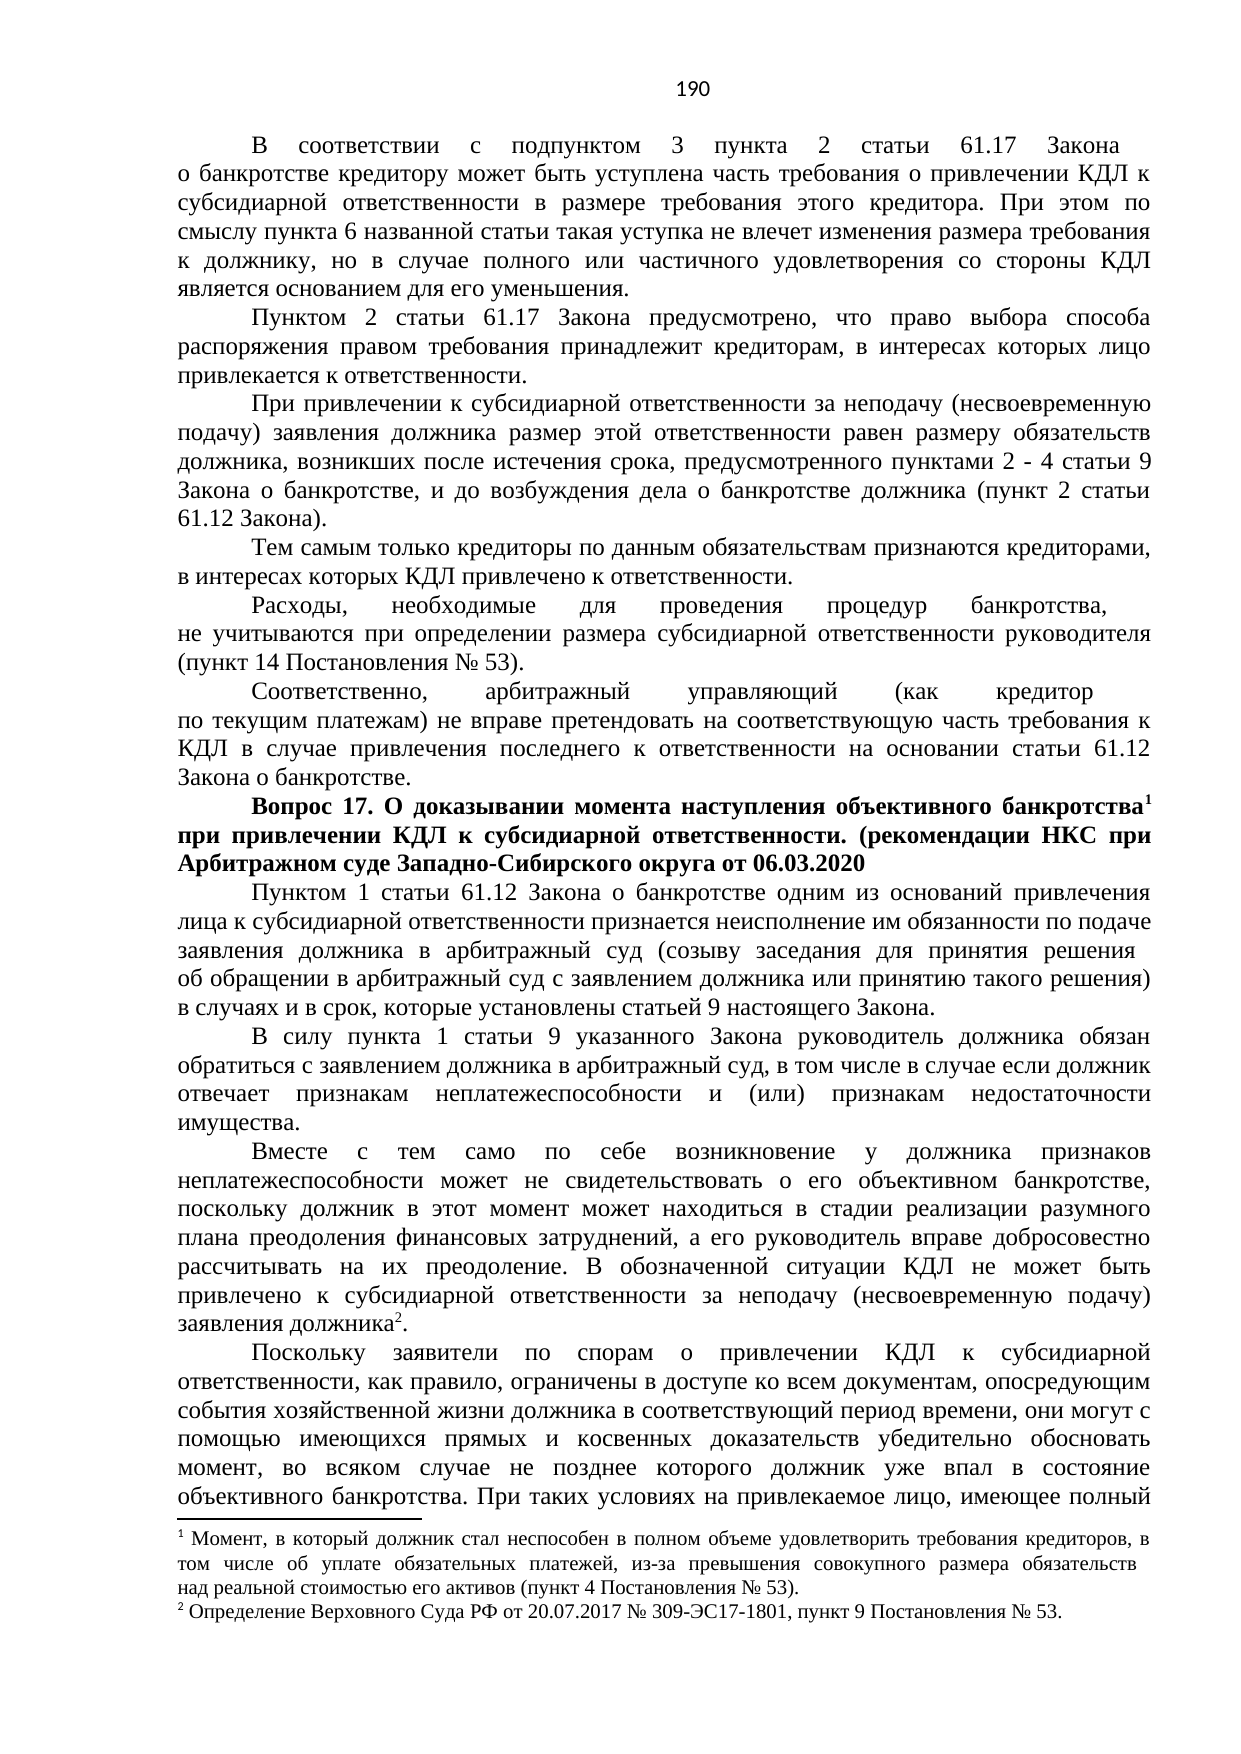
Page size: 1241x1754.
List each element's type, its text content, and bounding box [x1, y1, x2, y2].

text Расходы, необходимые для проведения процедур банкротства, не учитываются при определении размера субсидиарной ответственности руководителя (пункт 14 Постановления № 53). [177, 590, 1152, 676]
text Вместе с тем само по себе возникновение у должника признаков неплатежеспособности может не свидетельствовать о его объективном банкротстве, поскольку должник в этот момент может находиться в стадии реализации разумного плана преодоления финансовых затруднений, а его руководитель вправе добросовестно рассчитывать на их преодоление. В обозначенной ситуации КДЛ не может быть привлечено к субсидиарной ответственности за неподачу (несвоевременную подачу) заявления должника. [177, 1136, 1152, 1337]
text Пунктом 2 статьи 61.17 Закона предусмотрено, что право выбора способа распоряжения правом требования принадлежит кредиторам, в интересах которых лицо привлекается к ответственности. [177, 302, 1152, 388]
text Соответственно, арбитражный управляющий (как кредитор по текущим платежам) не вправе претендовать на соответствующую часть требования к КДЛ в случае привлечения последнего к ответственности на основании статьи 61.12 Закона о банкротстве. [177, 676, 1152, 791]
text Пунктом 1 статьи 61.12 Закона о банкротстве одним из оснований привлечения лица к субсидиарной ответственности признается неисполнение им обязанности по подаче заявления должника в арбитражный суд (созыву заседания для принятия решения об обращении в арбитражный суд с заявлением должника или принятию такого решения) в случаях и в срок, которые установлены статьей 9 настоящего Закона. [177, 877, 1152, 1021]
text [177, 1337, 1152, 1510]
text В силу пункта 1 статьи 9 указанного Закона руководитель должника обязан обратиться с заявлением должника в арбитражный суд, в том числе в случае если должник отвечает признакам неплатежеспособности и (или) признакам недостаточности имущества. [177, 1021, 1152, 1136]
text При привлечении к субсидиарной ответственности за неподачу (несвоевременную подачу) заявления должника размер этой ответственности равен размеру обязательств должника, возникших после истечения срока, предусмотренного пунктами 2 - 4 статьи 9 Закона о банкротстве, и до возбуждения дела о банкротстве должника (пункт 2 статьи 61.12 Закона). [177, 388, 1152, 532]
text Тем самым только кредиторы по данным обязательствам признаются кредиторами, в интересах которых КДЛ привлечено к ответственности. [177, 532, 1152, 590]
text Вопрос 17. О доказывании момента наступления объективного банкротства при привлечении КДЛ к субсидиарной ответственности. (рекомендации НКС при Арбитражном суде Западно-Сибирского округа от 06.03.2020 [177, 791, 1152, 877]
text В соответствии с подпунктом 3 пункта 2 статьи 61.17 Закона о банкротстве кредитору может быть уступлена часть требования о привлечении КДЛ к субсидиарной ответственности в размере требования этого кредитора. При этом по смыслу пункта 6 названной статьи такая уступка не влечет изменения размера требования к должнику, но в случае полного или частичного удовлетворения со стороны КДЛ является основанием для его уменьшения. [177, 130, 1152, 302]
